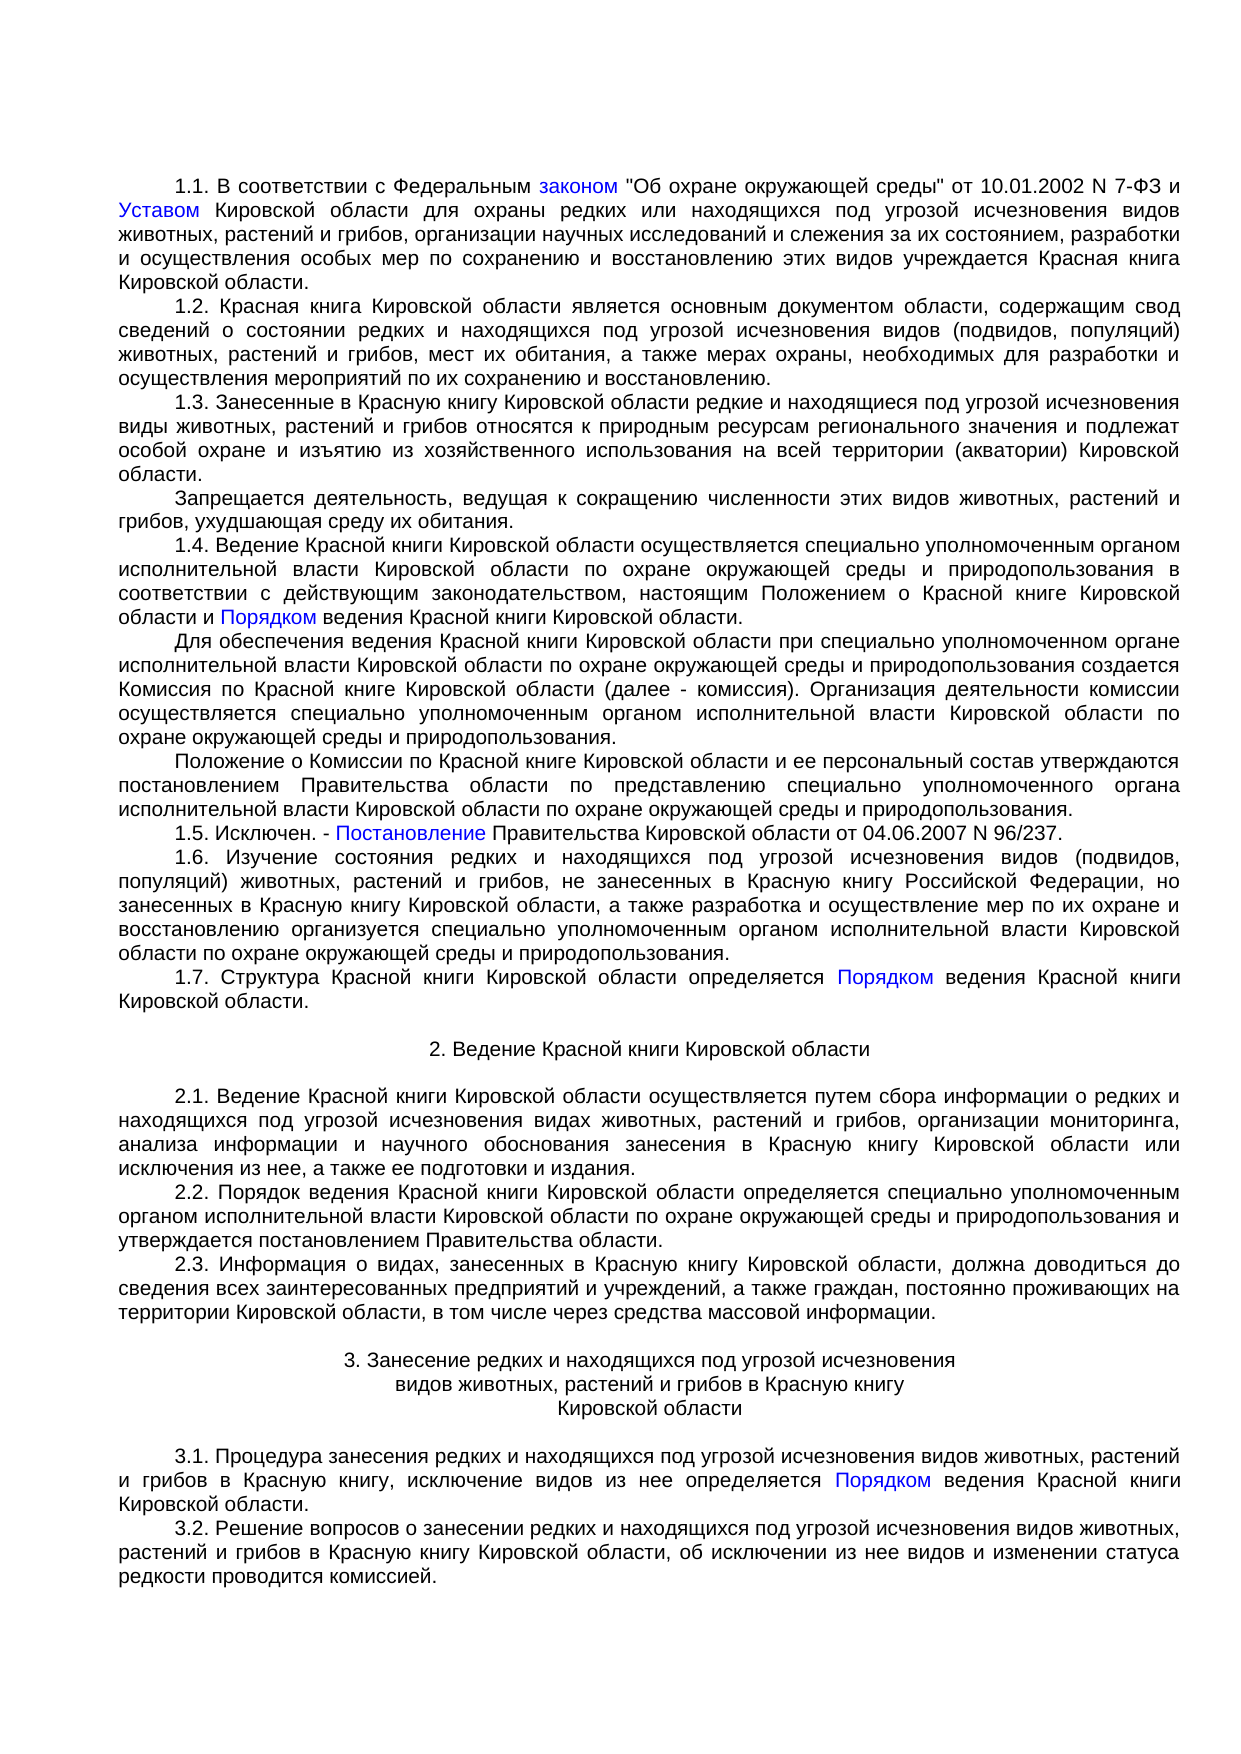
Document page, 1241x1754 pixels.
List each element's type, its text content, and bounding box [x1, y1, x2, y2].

text 2.2. Порядок ведения Красной книги Кировской области определяется специально уполномоченным органом исполнительной власти Кировской области по охране окружающей среды и природопользования и утверждается постановлением Правительства области. [118, 1180, 1181, 1252]
text 1.1. В соответствии с Федеральным законом "Об охране окружающей среды" от 10.01.2002 N 7-ФЗ и Уставом Кировской области для охраны редких или находящихся под угрозой исчезновения видов животных, растений и грибов, организации научных исследований и слежения за их состоянием, разработки и осуществления особых мер по сохранению и восстановлению этих видов учреждается Красная книга Кировской области. [118, 174, 1181, 294]
text 3.2. Решение вопросов о занесении редких и находящихся под угрозой исчезновения видов животных, растений и грибов в Красную книгу Кировской области, об исключении из нее видов и изменении статуса редкости проводится комиссией. [118, 1516, 1181, 1587]
text Для обеспечения ведения Красной книги Кировской области при специально уполномоченном органе исполнительной власти Кировской области по охране окружающей среды и природопользования создается Комиссия по Красной книге Кировской области (далее - комиссия). Организация деятельности комиссии осуществляется специально уполномоченным органом исполнительной власти Кировской области по охране окружающей среды и природопользования. [118, 629, 1181, 749]
text 2. Ведение Красной книги Кировской области [118, 1036, 1181, 1060]
text Положение о Комиссии по Красной книге Кировской области и ее персональный состав утверждаются постановлением Правительства области по представлению специально уполномоченного органа исполнительной власти Кировской области по охране окружающей среды и природопользования. [118, 749, 1181, 821]
text 3.1. Процедура занесения редких и находящихся под угрозой исчезновения видов животных, растений и грибов в Красную книгу, исключение видов из нее определяется Порядком ведения Красной книги Кировской области. [118, 1444, 1181, 1516]
text 1.6. Изучение состояния редких и находящихся под угрозой исчезновения видов (подвидов, популяций) животных, растений и грибов, не занесенных в Красную книгу Российской Федерации, но занесенных в Красную книгу Кировской области, а также разработка и осуществление мер по их охране и восстановлению организуется специально уполномоченным органом исполнительной власти Кировской области по охране окружающей среды и природопользования. [118, 845, 1181, 964]
text 1.2. Красная книга Кировской области является основным документом области, содержащим свод сведений о состоянии редких и находящихся под угрозой исчезновения видов (подвидов, популяций) животных, растений и грибов, мест их обитания, а также мерах охраны, необходимых для разработки и осуществления мероприятий по их сохранению и восстановлению. [118, 294, 1181, 389]
text 1.3. Занесенные в Красную книгу Кировской области редкие и находящиеся под угрозой исчезновения виды животных, растений и грибов относятся к природным ресурсам регионального значения и подлежат особой охране и изъятию из хозяйственного использования на всей территории (акватории) Кировской области. [118, 389, 1181, 485]
text 3. Занесение редких и находящихся под угрозой исчезновения [118, 1348, 1181, 1372]
text видов животных, растений и грибов в Красную книгу [118, 1372, 1181, 1396]
text 2.1. Ведение Красной книги Кировской области осуществляется путем сбора информации о редких и находящихся под угрозой исчезновения видах животных, растений и грибов, организации мониторинга, анализа информации и научного обоснования занесения в Красную книгу Кировской области или исключения из нее, а также ее подготовки и издания. [118, 1084, 1181, 1180]
text 1.4. Ведение Красной книги Кировской области осуществляется специально уполномоченным органом исполнительной власти Кировской области по охране окружающей среды и природопользования в соответствии с действующим законодательством, настоящим Положением о Красной книге Кировской области и Порядком ведения Красной книги Кировской области. [118, 533, 1181, 629]
text 1.5. Исключен. - Постановление Правительства Кировской области от 04.06.2007 N 96/237. [118, 821, 1181, 845]
text 2.3. Информация о видах, занесенных в Красную книгу Кировской области, должна доводиться до сведения всех заинтересованных предприятий и учреждений, а также граждан, постоянно проживающих на территории Кировской области, в том числе через средства массовой информации. [118, 1252, 1181, 1324]
text Кировской области [118, 1396, 1181, 1420]
text 1.7. Структура Красной книги Кировской области определяется Порядком ведения Красной книги Кировской области. [118, 964, 1181, 1012]
text Запрещается деятельность, ведущая к сокращению численности этих видов животных, растений и грибов, ухудшающая среду их обитания. [118, 485, 1181, 533]
